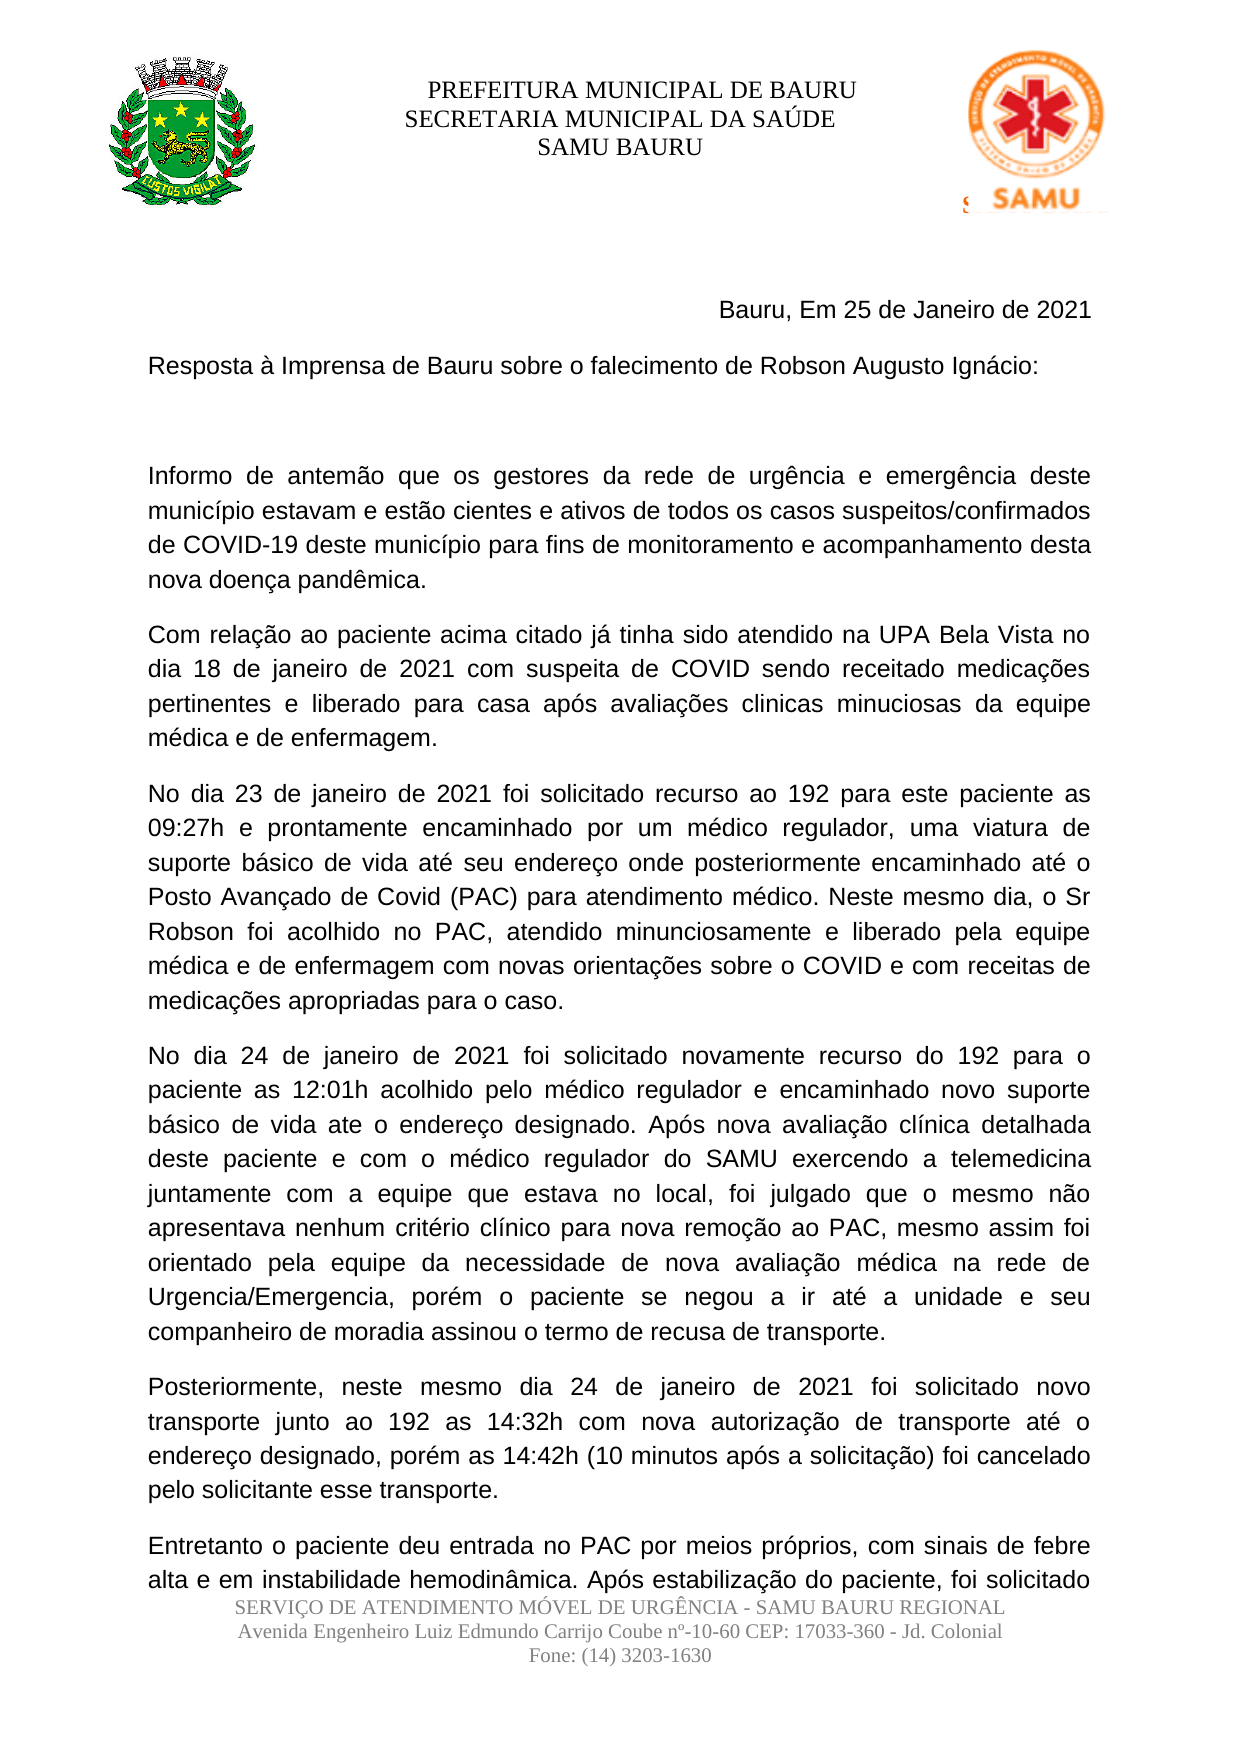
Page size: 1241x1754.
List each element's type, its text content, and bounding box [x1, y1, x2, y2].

picture [104, 54, 258, 208]
text Informo de antemão que os gestores da rede de urgência e emergência deste município estavam e estão cientes e ativos de todos os casos suspeitos/confirmados de COVID-19 deste município para fins de monitoramento e acompanhamento desta nova doença pandêmica. [148, 461, 1092, 593]
text No dia 24 de janeiro de 2021 foi solicitado novamente recurso do 192 para o paciente as 12:01h acolhido pelo médico regulador e encaminhado novo suporte básico de vida ate o endereço designado. Após nova avaliação clínica detalhada deste paciente e com o médico regulador do SAMU exercendo a telemedicina juntamente com a equipe que estava no local, foi julgado que o mesmo não apresentava nenhum critério clínico para nova remoção ao PAC, mesmo assim foi orientado pela equipe da necessidade de nova avaliação médica na rede de Urgencia/Emergencia, porém o paciente se negou a ir até a unidade e seu companheiro de moradia assinou o termo de recusa de transporte. [148, 1041, 1092, 1346]
text No dia 23 de janeiro de 2021 foi solicitado recurso ao 192 para este paciente as 09:27h e prontamente encaminhado por um médico regulador, uma viatura de suporte básico de vida até seu endereço onde posteriormente encaminhado até o Posto Avançado de Covid (PAC) para atendimento médico. Neste mesmo dia, o Sr Robson foi acolhido no PAC, atendido minunciosamente e liberado pela equipe médica e de enfermagem com novas orientações sobre o COVID e com receitas de medicações apropriadas para o caso. [148, 779, 1092, 1014]
text Resposta à Imprensa de Bauru sobre o falecimento de Robson Augusto Ignácio: [148, 351, 1092, 379]
text Com relação ao paciente acima citado já tinha sido atendido na UPA Bela Vista no dia 18 de janeiro de 2021 com suspeita de COVID sendo receitado medicações pertinentes e liberado para casa após avaliações clinicas minuciosas da equipe médica e de enfermagem. [148, 620, 1092, 752]
text Bauru, Em 25 de Janeiro de 2021 [148, 295, 1092, 324]
text Posteriormente, neste mesmo dia 24 de janeiro de 2021 foi solicitado novo transporte junto ao 192 as 14:32h com nova autorização de transporte até o endereço designado, porém as 14:42h (10 minutos após a solicitação) foi cancelado pelo solicitante esse transporte. [148, 1372, 1092, 1504]
